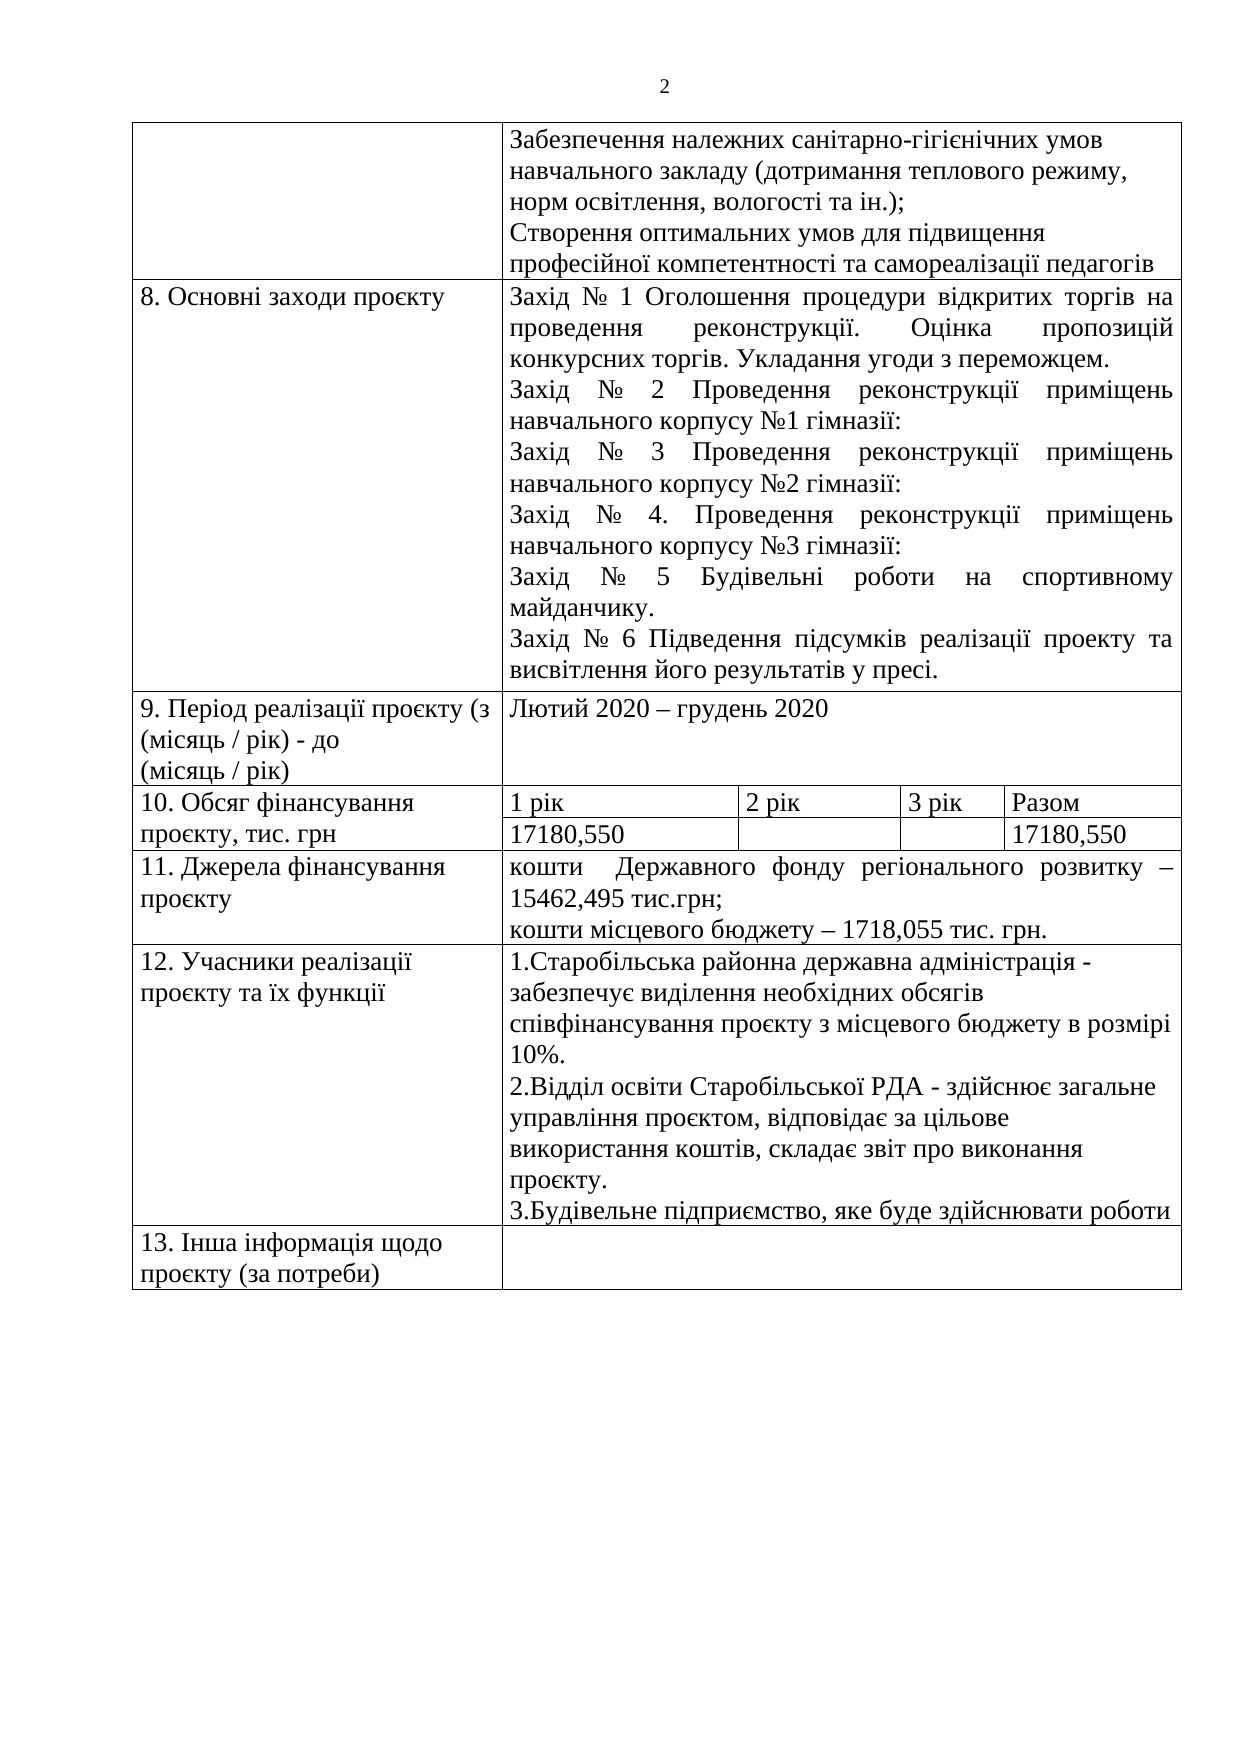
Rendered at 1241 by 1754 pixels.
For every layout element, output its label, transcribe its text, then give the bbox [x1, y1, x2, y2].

table_cell 8. Основні заходи проєкту [133, 280, 502, 691]
table_cell 11. Джерела фінансування проєкту [133, 851, 502, 944]
table_cell [503, 1226, 1181, 1289]
table_cell 1 рік [503, 786, 738, 817]
table_cell Захід № 1 Оголошення процедури відкритих торгів на проведення реконструкції. Оцінка пропозицій конкурсних торгів. Укладання угоди з переможцем. Захід № 2 Проведення реконструкції приміщень навчального корпусу №1 гімназії: Захід № 3 Проведення реконструкції приміщень навчального корпусу №2 гімназії: Захід № 4. Проведення реконструкції приміщень навчального корпусу №3 гімназії: Захід № 5 Будівельні роботи на спортивному майданчику. Захід № 6 Підведення підсумків реалізації проекту та висвітлення його результатів у пресі. [503, 280, 1181, 691]
table_cell 9. Період реалізації проєкту (з (місяць / рік) - до (місяць / рік) [133, 692, 502, 785]
table_cell кошти Державного фонду регіонального розвитку – 15462,495 тис.грн; кошти місцевого бюджету – 1718,055 тис. грн. [503, 851, 1181, 944]
table_cell 17180,550 [503, 818, 738, 849]
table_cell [133, 123, 502, 279]
table_cell 1.Старобільська районна державна адміністрація - забезпечує виділення необхідних обсягів співфінансування проєкту з місцевого бюджету в розмірі 10%. 2.Відділ освіти Старобільської РДА - здійснює загальне управління проєктом, відповідає за цільове використання коштів, складає звіт про виконання проєкту. 3.Будівельне підприємство, яке буде здійснювати роботи [503, 945, 1181, 1225]
table_cell Разом [1005, 786, 1181, 817]
table_cell [739, 818, 900, 849]
table_cell 2 рік [739, 786, 900, 817]
table_cell 12. Учасники реалізації проєкту та їх функції [133, 945, 502, 1225]
table_cell Лютий 2020 – грудень 2020 [503, 692, 1181, 785]
table_cell 13. Інша інформація щодо проєкту (за потреби) [133, 1226, 502, 1289]
table_cell [901, 818, 1004, 849]
table_cell 3 рік [901, 786, 1004, 817]
table_cell 10. Обсяг фінансування проєкту, тис. грн [133, 786, 502, 849]
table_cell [503, 123, 1181, 279]
table_cell 17180,550 [1005, 818, 1181, 849]
